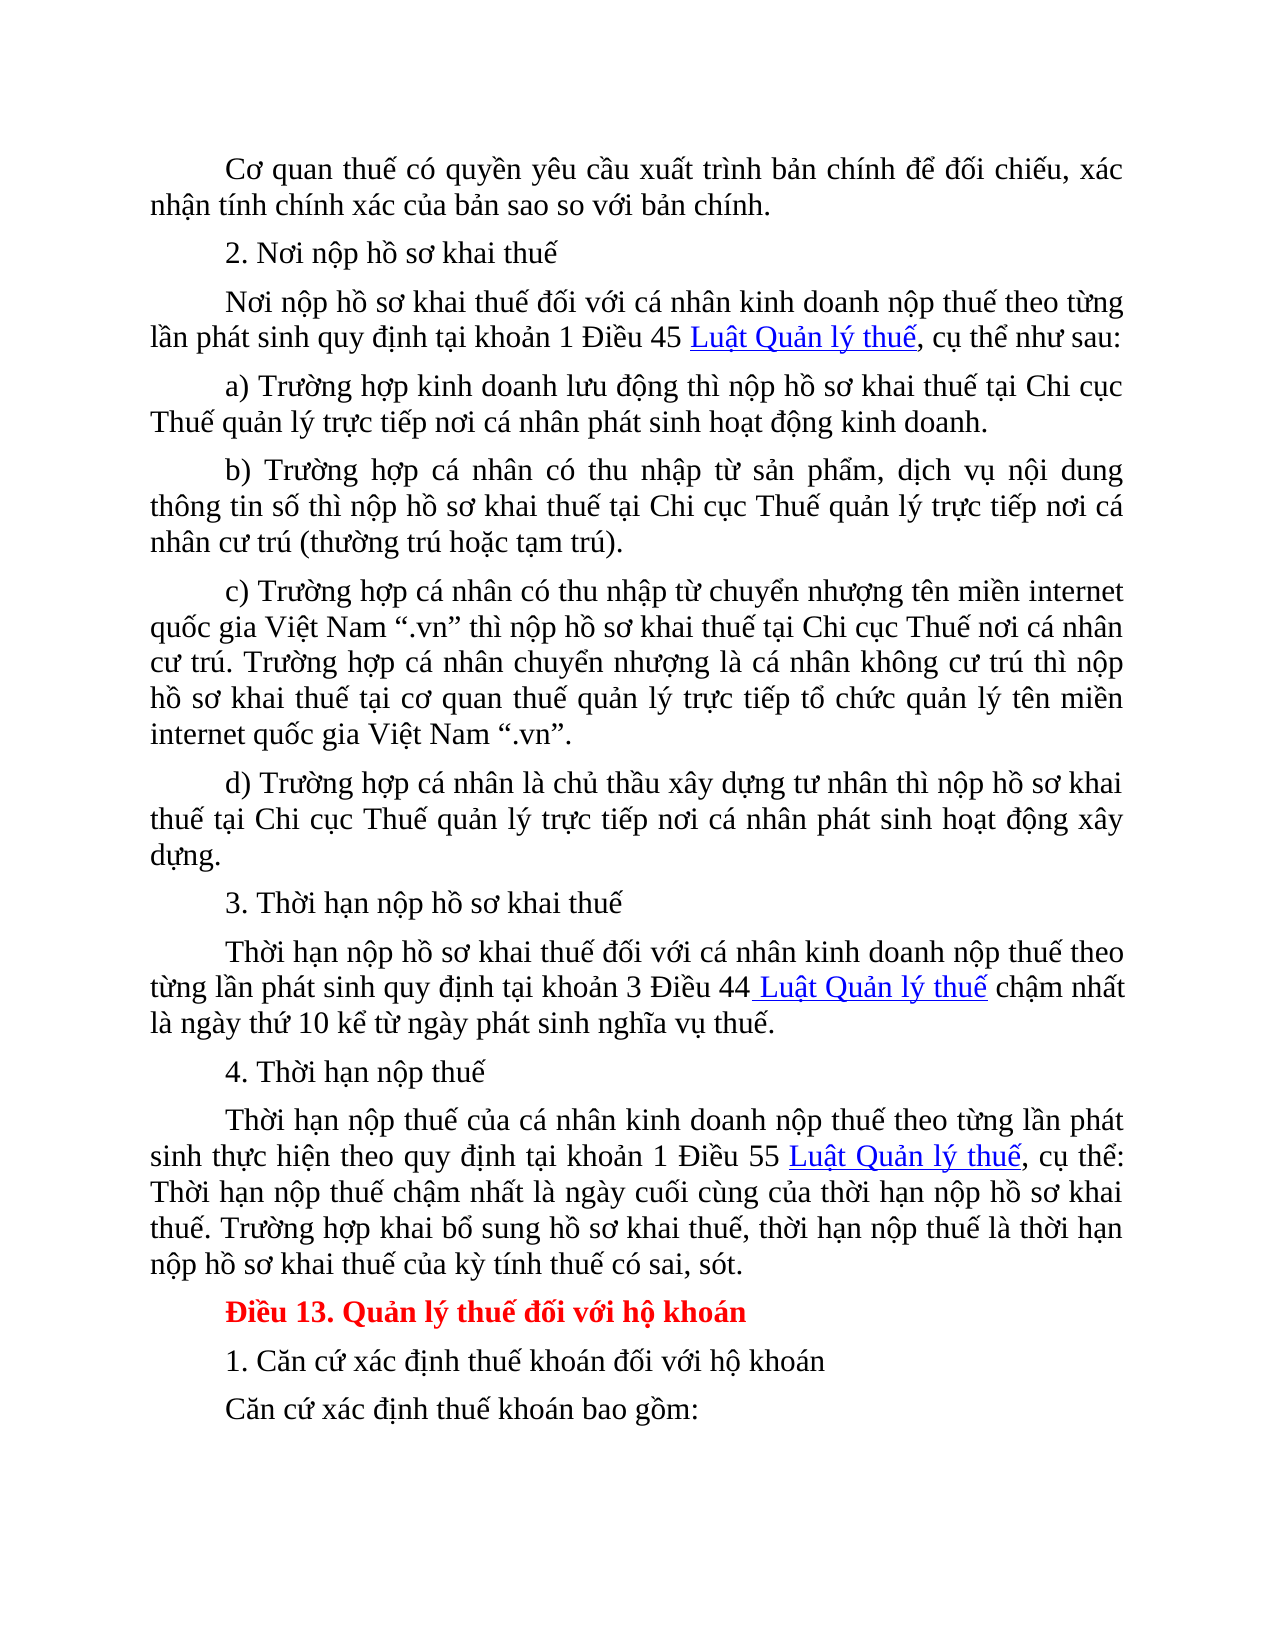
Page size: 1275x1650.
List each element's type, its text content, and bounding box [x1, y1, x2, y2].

text Thời hạn nộp hồ sơ khai thuế đối với cá nhân kinh doanh nộp thuế theo từng lần phát sinh quy định tại khoản 3 Điều 44 Luật Quản lý thuế chậm nhất là ngày thứ 10 kể từ ngày phát sinh nghĩa vụ thuế. [150, 933, 1125, 1041]
text d) Trường hợp cá nhân là chủ thầu xây dựng tư nhân thì nộp hồ sơ khai thuế tại Chi cục Thuế quản lý trực tiếp nơi cá nhân phát sinh hoạt động xây dựng. [150, 764, 1125, 872]
text Căn cứ xác định thuế khoán bao gồm: [150, 1391, 1125, 1427]
text b) Trường hợp cá nhân có thu nhập từ sản phẩm, dịch vụ nội dung thông tin số thì nộp hồ sơ khai thuế tại Chi cục Thuế quản lý trực tiếp nơi cá nhân cư trú (thường trú hoặc tạm trú). [150, 452, 1125, 559]
text Điều 13. Quản lý thuế đối với hộ khoán [150, 1294, 1125, 1330]
text 2. Nơi nộp hồ sơ khai thuế [150, 234, 1125, 270]
text 1. Căn cứ xác định thuế khoán đối với hộ khoán [150, 1342, 1125, 1378]
text 4. Thời hạn nộp thuế [150, 1053, 1125, 1089]
text c) Trường hợp cá nhân có thu nhập từ chuyển nhượng tên miền internet quốc gia Việt Nam “.vn” thì nộp hồ sơ khai thuế tại Chi cục Thuế nơi cá nhân cư trú. Trường hợp cá nhân chuyển nhượng là cá nhân không cư trú thì nộp hồ sơ khai thuế tại cơ quan thuế quản lý trực tiếp tổ chức quản lý tên miền internet quốc gia Việt Nam “.vn”. [150, 572, 1125, 752]
text a) Trường hợp kinh doanh lưu động thì nộp hồ sơ khai thuế tại Chi cục Thuế quản lý trực tiếp nơi cá nhân phát sinh hoạt động kinh doanh. [150, 367, 1125, 439]
text 3. Thời hạn nộp hồ sơ khai thuế [150, 884, 1125, 920]
text Cơ quan thuế có quyền yêu cầu xuất trình bản chính để đối chiếu, xác nhận tính chính xác của bản sao so với bản chính. [150, 150, 1125, 222]
text Thời hạn nộp thuế của cá nhân kinh doanh nộp thuế theo từng lần phát sinh thực hiện theo quy định tại khoản 1 Điều 55 Luật Quản lý thuế, cụ thể: Thời hạn nộp thuế chậm nhất là ngày cuối cùng của thời hạn nộp hồ sơ khai thuế. Trường hợp khai bổ sung hồ sơ khai thuế, thời hạn nộp thuế là thời hạn nộp hồ sơ khai thuế của kỳ tính thuế có sai, sót. [150, 1102, 1125, 1281]
text Nơi nộp hồ sơ khai thuế đối với cá nhân kinh doanh nộp thuế theo từng lần phát sinh quy định tại khoản 1 Điều 45 Luật Quản lý thuế, cụ thể như sau: [150, 283, 1125, 355]
